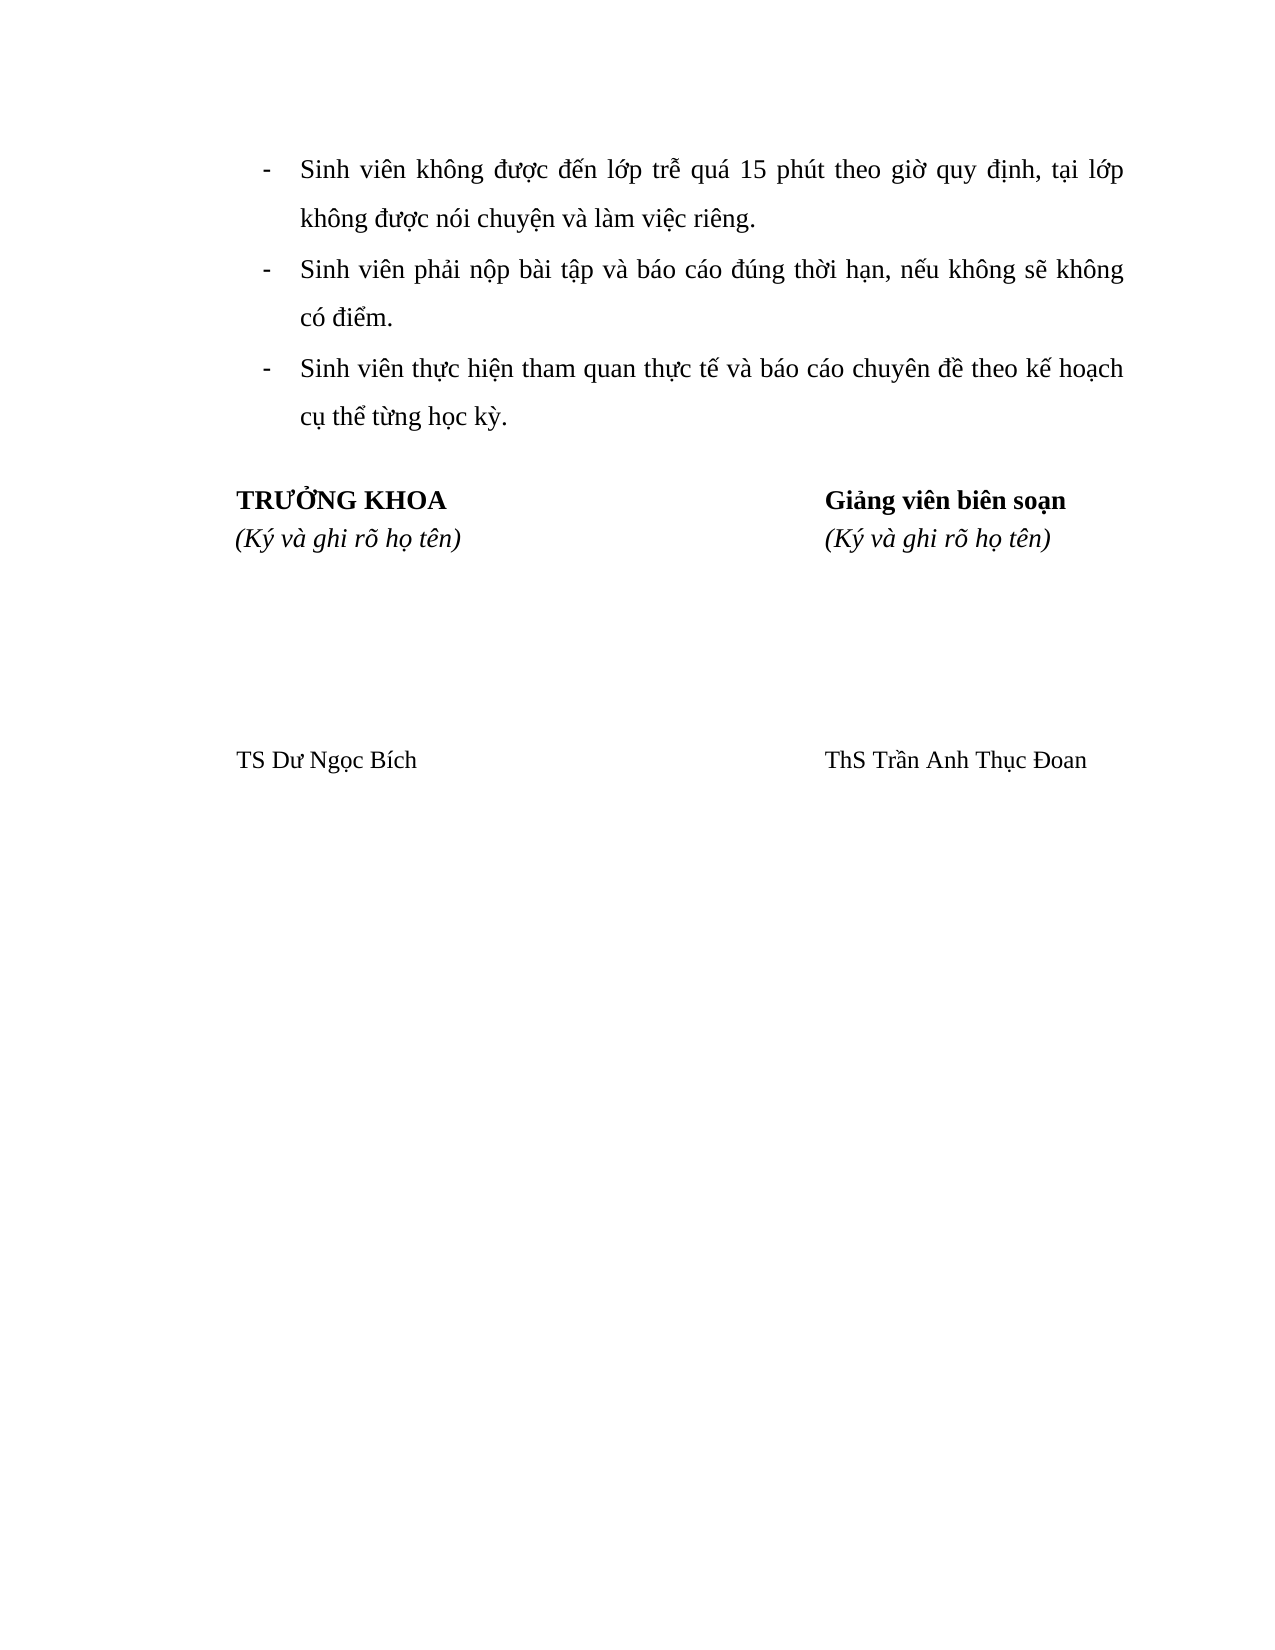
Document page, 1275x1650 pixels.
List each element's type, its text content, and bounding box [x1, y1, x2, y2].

list Sinh viên thực hiện tham quan thực tế và báo cáo chuyên đề theo kế hoạch cụ thể từng học kỳ. [262, 348, 1125, 432]
table_header TRƯỞNG (Ký và ghi rõ họ tên) [225, 485, 813, 854]
list Sinh viên không được đến lớp trễ quá 15 phút theo giờ quy định, tại lớp không được nói chuyện và làm việc riêng. [262, 150, 1125, 233]
table_header Giảng viên biên soạn (Ký và ghi rõ họ tên) [813, 485, 1275, 854]
list Sinh viên phải nộp bài tập và báo cáo đúng thời hạn, nếu không sẽ không có điểm. [262, 249, 1125, 333]
